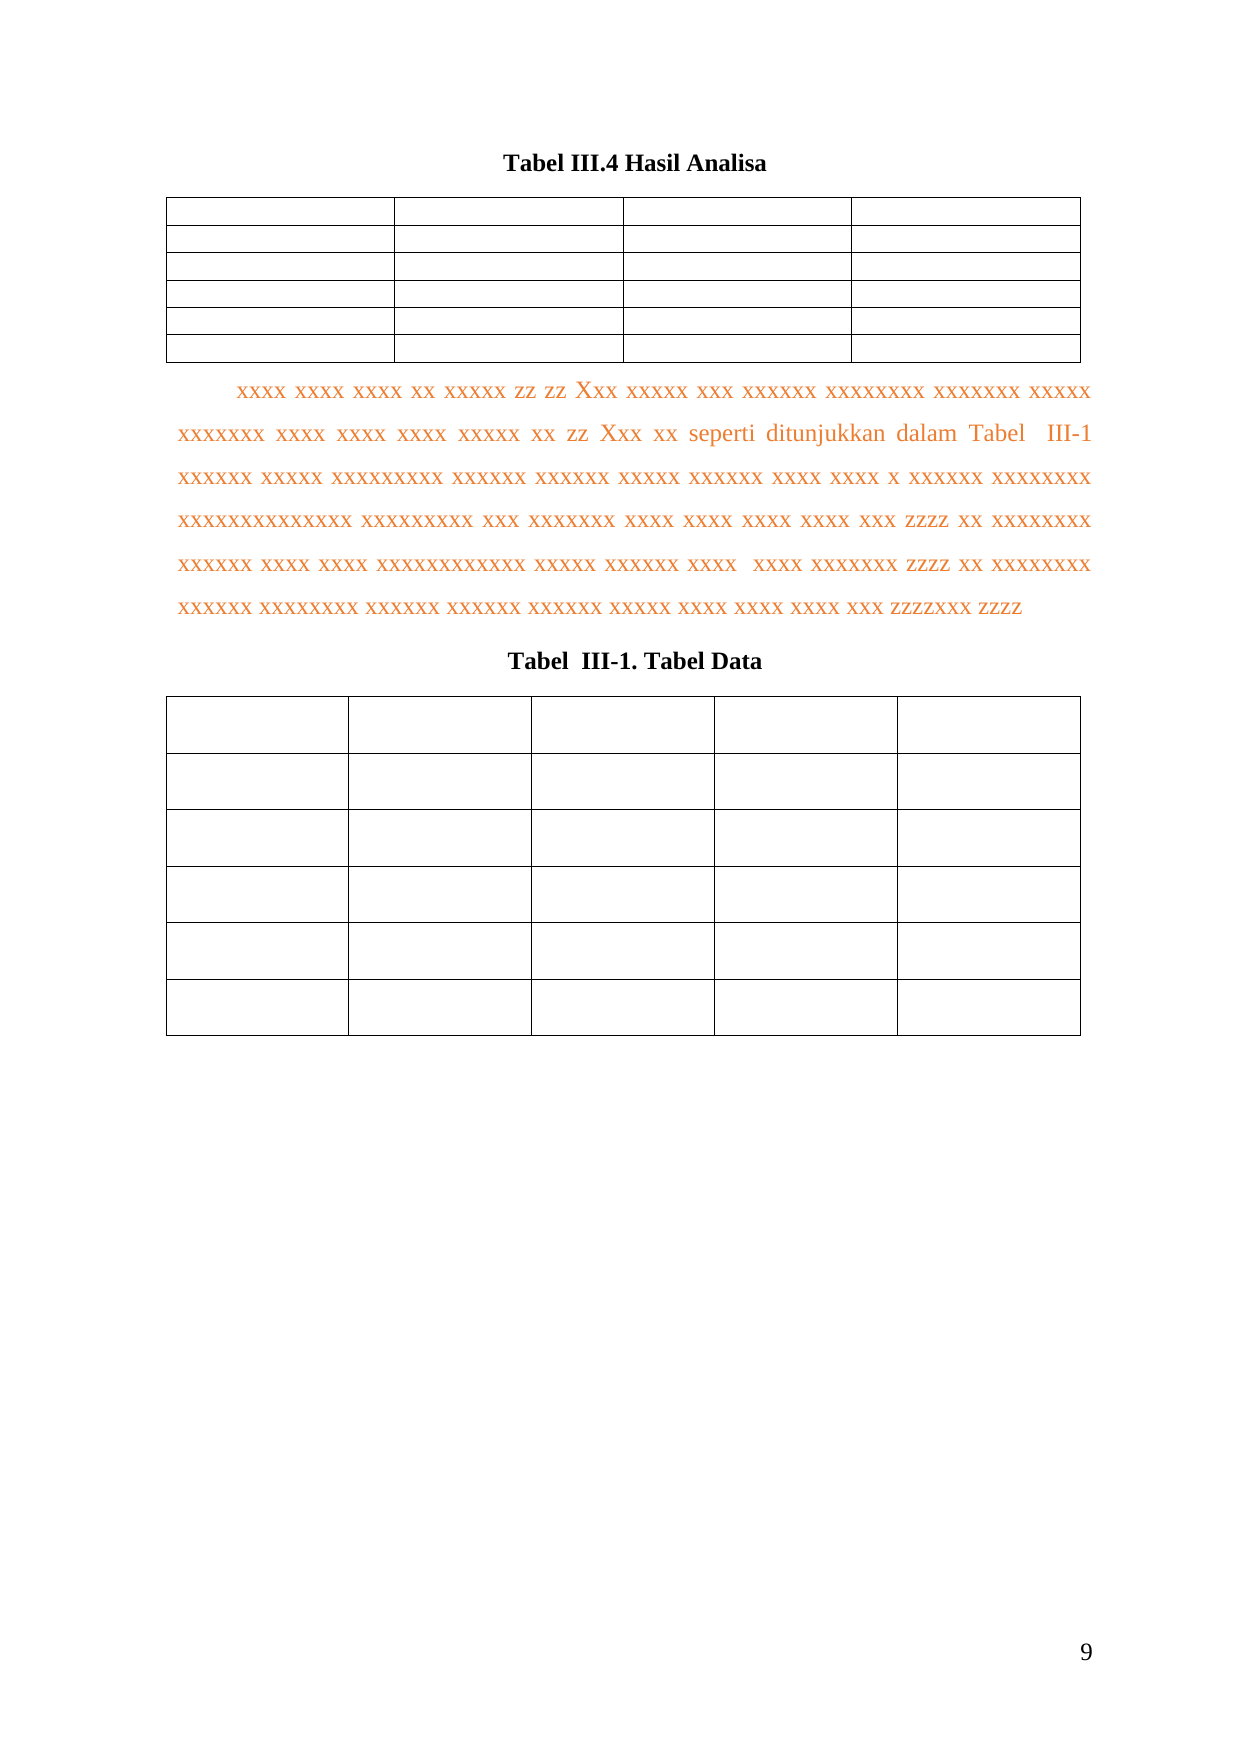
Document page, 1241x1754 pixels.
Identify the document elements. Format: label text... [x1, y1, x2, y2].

table_cell [532, 980, 714, 1035]
table_cell [349, 923, 531, 979]
table_header [349, 697, 531, 753]
table_cell [624, 281, 851, 307]
table_cell [167, 810, 348, 866]
table_cell [167, 308, 394, 334]
table_cell [395, 308, 623, 334]
table_header [715, 697, 897, 753]
table_cell [898, 867, 1080, 922]
table_cell [715, 923, 897, 979]
table_header [395, 198, 623, 225]
text xxxx xxxx xxxx xx xxxxx zz zz Xxx xxxxx xxx xxxxxx xxxxxxxx xxxxxxx xxxxx xxxxxxx xxxx xxxx xxxx xxxxx xx zz Xxx xx seperti ditunjukkan dalam Tabel III-1 xxxxxx xxxxx xxxxxxxxx xxxxxx xxxxxx xxxxx xxxxxx xxxx xxxx x xxxxxx xxxxxxxx xxxxxxxxxxxxxx xxxxxxxxx xxx xxxxxxx xxxx xxxx xxxx xxxx xxx zzzz xx xxxxxxxx xxxxxx xxxx xxxx xxxxxxxxxxxx xxxxx xxxxxx xxxx xxxx xxxxxxx zzzz xx xxxxxxxx xxxxxx xxxxxxxx xxxxxx xxxxxx xxxxxx xxxxx xxxx xxxx xxxx xxx zzzzxxx zzzz [177, 375, 1092, 619]
table_cell [395, 253, 623, 279]
table_cell [395, 335, 623, 362]
table_cell [715, 754, 897, 809]
table_cell [167, 335, 394, 362]
table_cell [532, 867, 714, 922]
table_cell [852, 335, 1080, 362]
table_cell [715, 980, 897, 1035]
table_cell [624, 308, 851, 334]
table_cell [624, 253, 851, 279]
table_cell [898, 923, 1080, 979]
table_cell [852, 226, 1080, 252]
table_cell [167, 754, 348, 809]
table_cell [898, 980, 1080, 1035]
table_cell [167, 980, 348, 1035]
table_cell [532, 754, 714, 809]
table_header [167, 198, 394, 225]
table_cell [852, 253, 1080, 279]
table_cell [349, 754, 531, 809]
table_cell [167, 923, 348, 979]
table_cell [715, 867, 897, 922]
table_cell [167, 226, 394, 252]
table_cell [898, 810, 1080, 866]
table_cell [624, 335, 851, 362]
table_cell [349, 980, 531, 1035]
table_cell [167, 253, 394, 279]
table_cell [349, 810, 531, 866]
table_cell [852, 281, 1080, 307]
table_header [167, 697, 348, 753]
table_cell [532, 923, 714, 979]
table_cell [395, 281, 623, 307]
table_header [898, 697, 1080, 753]
table_cell [395, 226, 623, 252]
table_cell [898, 754, 1080, 809]
table_cell [167, 281, 394, 307]
table_cell [349, 867, 531, 922]
table_header [852, 198, 1080, 225]
table_cell [167, 867, 348, 922]
table_header [532, 697, 714, 753]
table_cell [624, 226, 851, 252]
table_header [624, 198, 851, 225]
table_cell [532, 810, 714, 866]
table_cell [715, 810, 897, 866]
table_cell [852, 308, 1080, 334]
